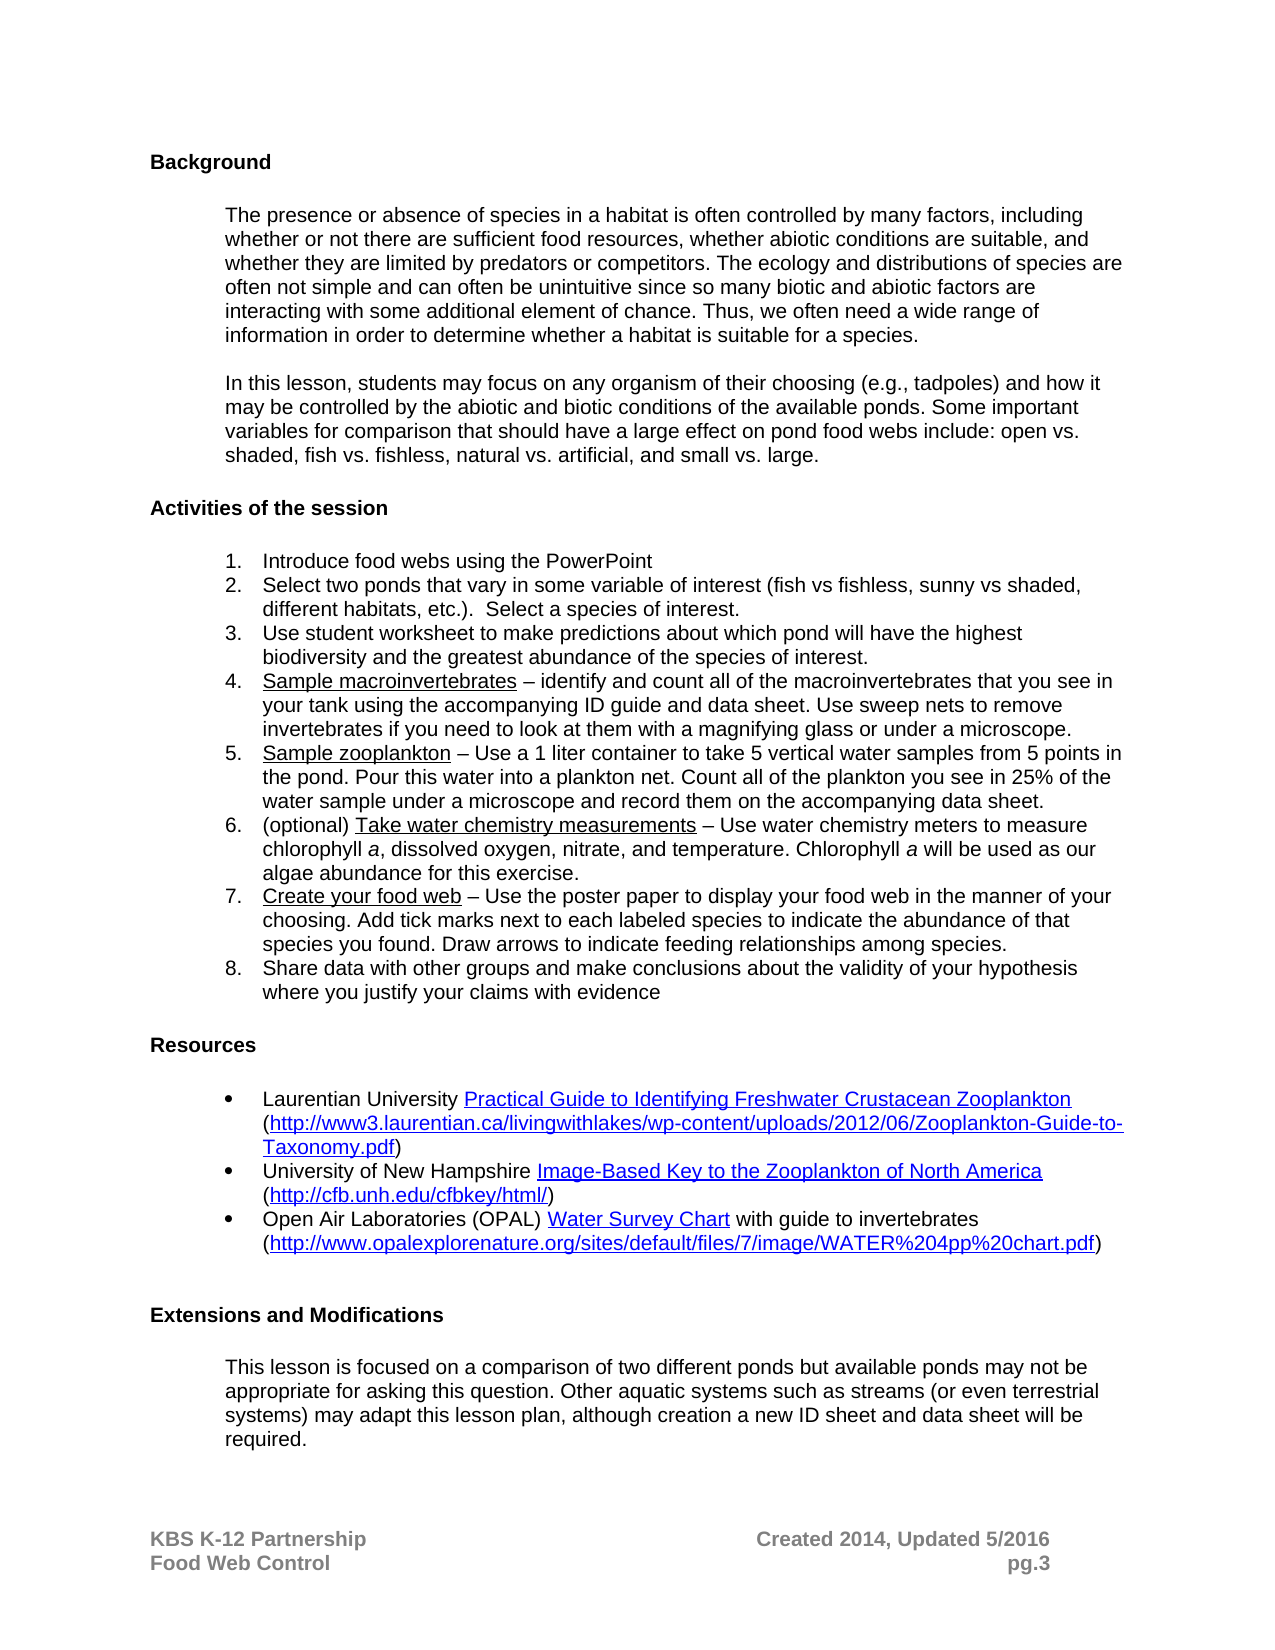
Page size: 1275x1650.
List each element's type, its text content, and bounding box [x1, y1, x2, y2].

list Create your food web – Use the poster paper to display your food web in the manner of your choosing. Add tick marks next to each labeled species to indicate the abundance of that species you found. Draw arrows to indicate feeding relationships among species. [225, 884, 1125, 956]
subtitle Activities of the session [150, 496, 1125, 520]
list Sample macroinvertebrates – identify and count all of the macroinvertebrates that you see in your tank using the accompanying ID guide and data sheet. Use sweep nets to remove invertebrates if you need to look at them with a magnifying glass or under a microscope. [225, 669, 1125, 741]
text In this lesson, students may focus on any organism of their choosing (e.g., tadpoles) and how it may be controlled by the abiotic and biotic conditions of the available ponds. Some important variables for comparison that should have a large effect on pond food webs include: open vs. shaded, fish vs. fishless, natural vs. artificial, and small vs. large. [225, 371, 1125, 467]
list Laurentian University Practical Guide to Identifying Freshwater Crustacean Zooplankton (http://www3.laurentian.ca/livingwithlakes/wp-content/uploads/2012/06/Zooplankton-Guide-to-Taxonomy.pdf) [225, 1086, 1125, 1158]
text Extensions and Modifications [150, 1302, 1125, 1326]
list University of New Hampshire Image-Based Key to the Zooplankton of North America (http://cfb.unh.edu/cfbkey/html/) [225, 1158, 1125, 1206]
list Introduce food webs using the PowerPoint [225, 549, 1125, 573]
list (optional) Take water chemistry measurements – Use water chemistry meters to measure chlorophyll a, dissolved oxygen, nitrate, and temperature. Chlorophyll a will be used as our algae abundance for this exercise. [225, 812, 1125, 884]
text The presence or absence of species in a habitat is often controlled by many factors, including whether or not there are sufficient food resources, whether abiotic conditions are suitable, and whether they are limited by predators or competitors. The ecology and distributions of species are often not simple and can often be unintuitive since so many biotic and abiotic factors are interacting with some additional element of chance. Thus, we often need a wide range of information in order to determine whether a habitat is suitable for a species. [225, 203, 1125, 347]
list Select two ponds that vary in some variable of interest (fish vs fishless, sunny vs shaded, different habitats, etc.). Select a species of interest. [225, 573, 1125, 621]
list Sample zooplankton – Use a 1 liter container to take 5 vertical water samples from 5 points in the pond. Pour this water into a plankton net. Count all of the plankton you see in 25% of the water sample under a microscope and record them on the accompanying data sheet. [225, 741, 1125, 812]
text Resources [150, 1033, 1125, 1057]
list Use student worksheet to make predictions about which pond will have the highest biodiversity and the greatest abundance of the species of interest. [225, 621, 1125, 669]
list Share data with other groups and make conclusions about the validity of your hypothesis where you justify your claims with evidence [225, 956, 1125, 1004]
list Open Air Laboratories (OPAL) Water Survey Chart with guide to invertebrates (http://www.opalexplorenature.org/sites/default/files/7/image/WATER%204pp%20chart.pdf) [225, 1206, 1125, 1254]
text This lesson is focused on a comparison of two different ponds but available ponds may not be appropriate for asking this question. Other aquatic systems such as streams (or even terrestrial systems) may adapt this lesson plan, although creation a new ID sheet and data sheet will be required. [225, 1355, 1125, 1451]
text Background [150, 150, 1125, 174]
